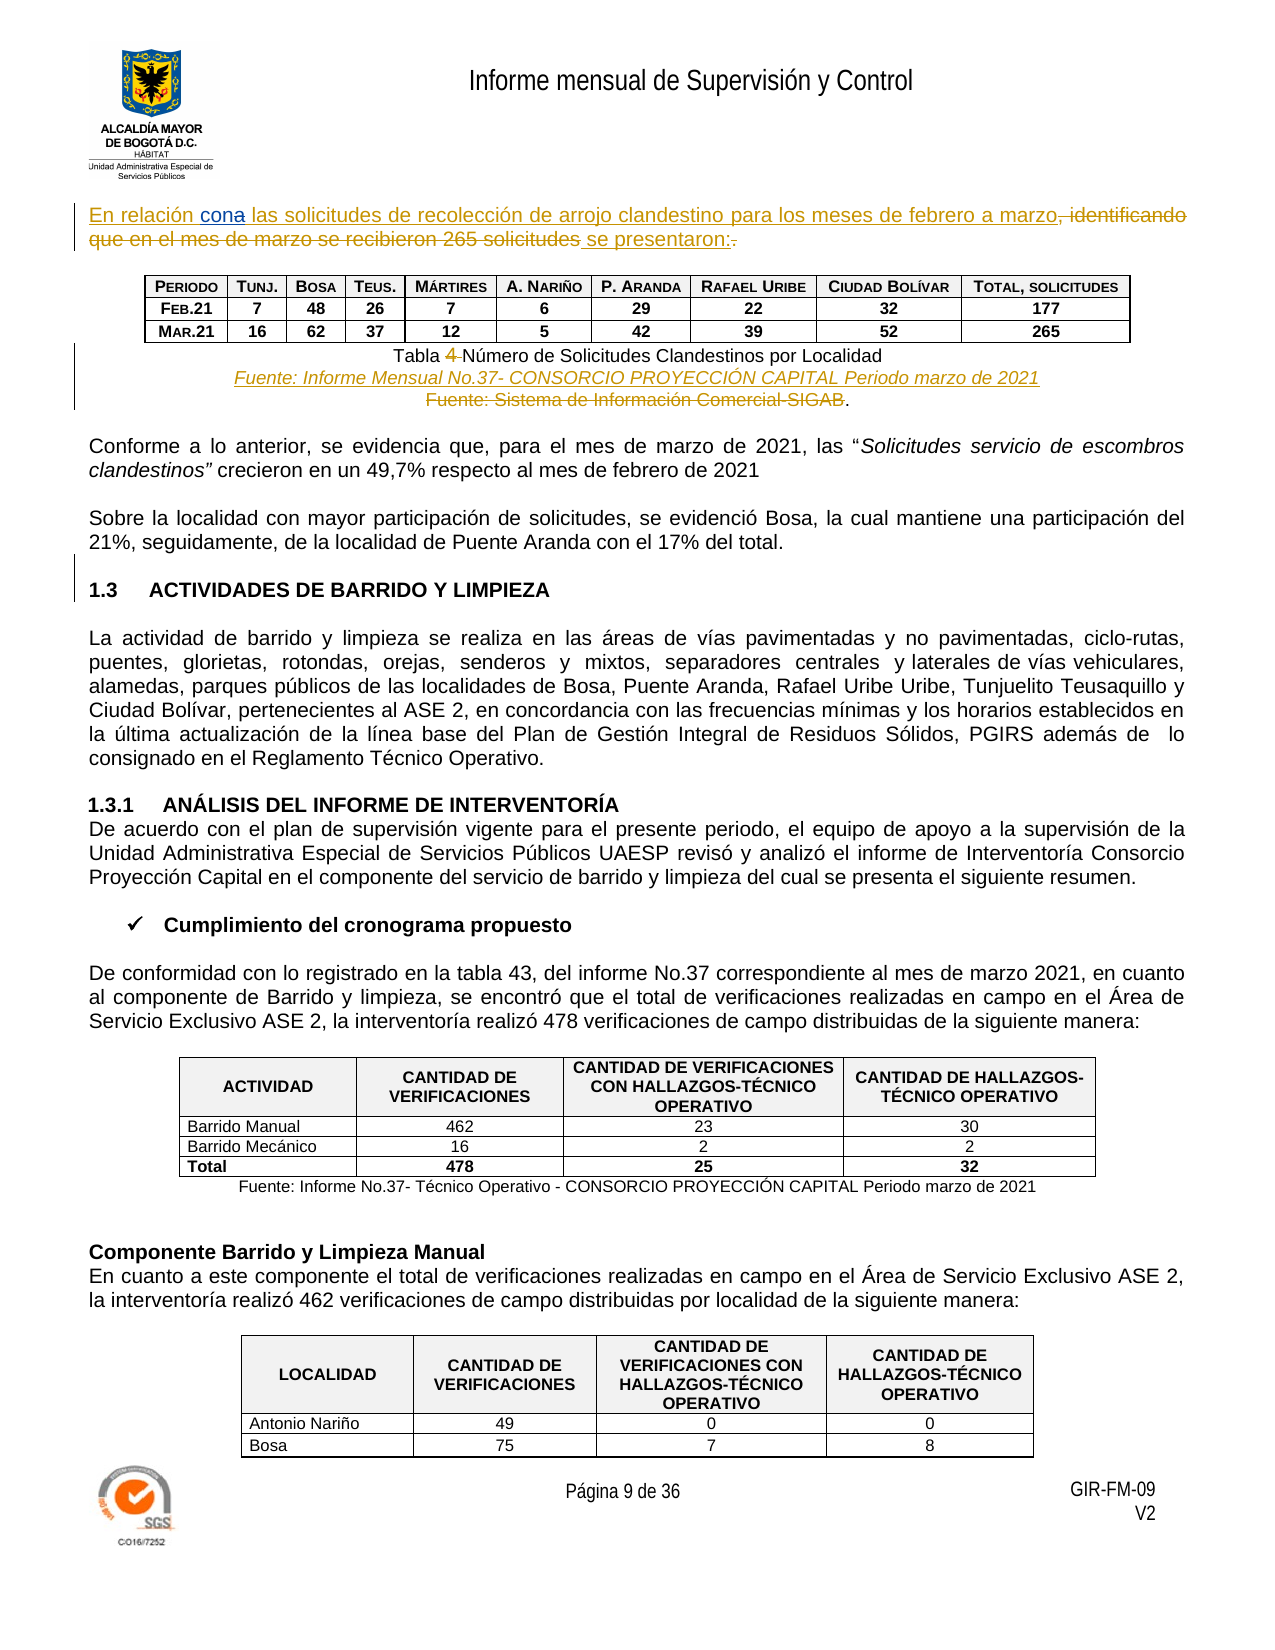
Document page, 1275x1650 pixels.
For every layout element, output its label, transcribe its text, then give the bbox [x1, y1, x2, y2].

table_header CANTIDAD DE HALLAZGOS-TÉCNICO OPERATIVO [844, 1058, 1095, 1116]
table_header LOCALIDAD [242, 1336, 413, 1413]
table_header CANTIDAD DE HALLAZGOS-TÉCNICO OPERATIVO [827, 1336, 1033, 1413]
table_cell 42 [592, 321, 690, 342]
table_cell 8 [827, 1434, 1033, 1456]
table_cell 22 [691, 298, 816, 319]
table_cell 25 [564, 1157, 843, 1176]
text . [89, 388, 1186, 410]
list Cumplimiento del cronograma propuesto [126, 913, 1186, 937]
subtitle Sobre la localidad con mayor participación de solicitudes, se evidenció Bosa, la cual mantiene una participación del 21%, seguidamente, de la localidad de Puente Aranda con el 17% del total. [89, 506, 1186, 554]
table_cell 177 [962, 298, 1129, 319]
table_cell 7 [228, 298, 286, 319]
table_cell 6 [497, 298, 591, 319]
table_header Rafael Uribe [691, 276, 816, 297]
table_cell 62 [287, 321, 345, 342]
table_cell 7 [597, 1434, 826, 1456]
picture [88, 41, 220, 179]
table_cell Feb.21 [146, 298, 227, 319]
text Conforme a lo anterior, se evidencia que, para el mes de marzo de 2021, las “Solicitudes servicio de escombros clandestinos” crecieron en un 49,7% respecto al mes de febrero de 2021 [89, 434, 1186, 482]
table_cell 52 [817, 321, 961, 342]
text La actividad de barrido y limpieza se realiza en las áreas de vías pavimentadas y no pavimentadas, ciclo-rutas, puentes, glorietas, rotondas, orejas, senderos y mixtos, separadores centrales y laterales de vías vehiculares, alamedas, parques públicos de las localidades de Bosa, Puente Aranda, Rafael Uribe Uribe, Tunjuelito Teusaquillo y Ciudad Bolívar, pertenecientes al ASE 2, en concordancia con las frecuencias mínimas y los horarios establecidos en la última actualización de la línea base del Plan de Gestión Integral de Residuos Sólidos, PGIRS además de lo consignado en el Reglamento Técnico Operativo. [89, 626, 1186, 769]
text Componente Barrido y Limpieza Manual [89, 1239, 1186, 1263]
table_cell 49 [414, 1414, 596, 1433]
subtitle ACTIVIDADES DE BARRIDO Y LIMPIEZA [89, 578, 1186, 602]
table_header CANTIDAD DE VERIFICACIONES CON HALLAZGOS-TÉCNICO OPERATIVO [564, 1058, 843, 1116]
table_cell 75 [414, 1434, 596, 1456]
table_cell 37 [346, 321, 404, 342]
table_cell 12 [406, 321, 496, 342]
table_cell 2 [844, 1137, 1095, 1156]
text Fuente: Informe No.37- Técnico Operativo - CONSORCIO PROYECCIÓN CAPITAL Periodo marzo de 2021 [89, 1177, 1186, 1196]
table_header P. Aranda [592, 276, 690, 297]
table_cell 0 [597, 1414, 826, 1433]
text De acuerdo con el plan de supervisión vigente para el presente periodo, el equipo de apoyo a la supervisión de la Unidad Administrativa Especial de Servicios Públicos UAESP revisó y analizó el informe de Interventoría Consorcio Proyección Capital en el componente del servicio de barrido y limpieza del cual se presenta el siguiente resumen. [89, 817, 1186, 889]
table_cell 7 [406, 298, 496, 319]
table_header Total, solicitudes [962, 276, 1129, 297]
table_cell Barrido Manual [180, 1117, 356, 1136]
table_cell 32 [817, 298, 961, 319]
table_cell 2 [564, 1137, 843, 1156]
table_header ACTIVIDAD [180, 1058, 356, 1116]
table_cell 39 [691, 321, 816, 342]
table_cell 48 [287, 298, 345, 319]
table_cell Total [180, 1157, 356, 1176]
table_cell 30 [844, 1117, 1095, 1136]
table_header Mártires [406, 276, 496, 297]
table_cell Bosa [242, 1434, 413, 1456]
table_cell Mar.21 [146, 321, 227, 342]
table_cell 23 [564, 1117, 843, 1136]
table_cell Barrido Mecánico [180, 1137, 356, 1156]
table_cell 16 [228, 321, 286, 342]
table_cell Antonio Nariño [242, 1414, 413, 1433]
table_header Periodo [146, 276, 227, 297]
text De conformidad con lo registrado en la tabla 43, del informe No.37 correspondiente al mes de marzo 2021, en cuanto al componente de Barrido y limpieza, se encontró que el total de verificaciones realizadas en campo en el Área de Servicio Exclusivo ASE 2, la interventoría realizó 478 verificaciones de campo distribuidas de la siguiente manera: [89, 961, 1186, 1033]
table_header Ciudad Bolívar [817, 276, 961, 297]
picture [88, 1458, 180, 1549]
text Tabla Número de Solicitudes Clandestinos por Localidad [89, 343, 1186, 367]
table_cell 29 [592, 298, 690, 319]
table_cell 32 [844, 1157, 1095, 1176]
table_header CANTIDAD DE VERIFICACIONES CON HALLAZGOS-TÉCNICO OPERATIVO [597, 1336, 826, 1413]
table_header Teus. [346, 276, 404, 297]
table_cell 478 [357, 1157, 563, 1176]
table_cell 265 [962, 321, 1129, 342]
subtitle ANÁLISIS DEL INFORME DE INTERVENTORÍA [87, 793, 1186, 817]
table_header Tunj. [228, 276, 286, 297]
table_cell 5 [497, 321, 591, 342]
table_header A. Nariño [497, 276, 591, 297]
table_header CANTIDAD DE VERIFICACIONES [414, 1336, 596, 1413]
table_cell 462 [357, 1117, 563, 1136]
table_header CANTIDAD DE VERIFICACIONES [357, 1058, 563, 1116]
text En cuanto a este componente el total de verificaciones realizadas en campo en el Área de Servicio Exclusivo ASE 2, la interventoría realizó 462 verificaciones de campo distribuidas por localidad de la siguiente manera: [89, 1263, 1186, 1311]
table_cell 26 [346, 298, 404, 319]
table_cell 0 [827, 1414, 1033, 1433]
table_cell 16 [357, 1137, 563, 1156]
table_header Bosa [287, 276, 345, 297]
